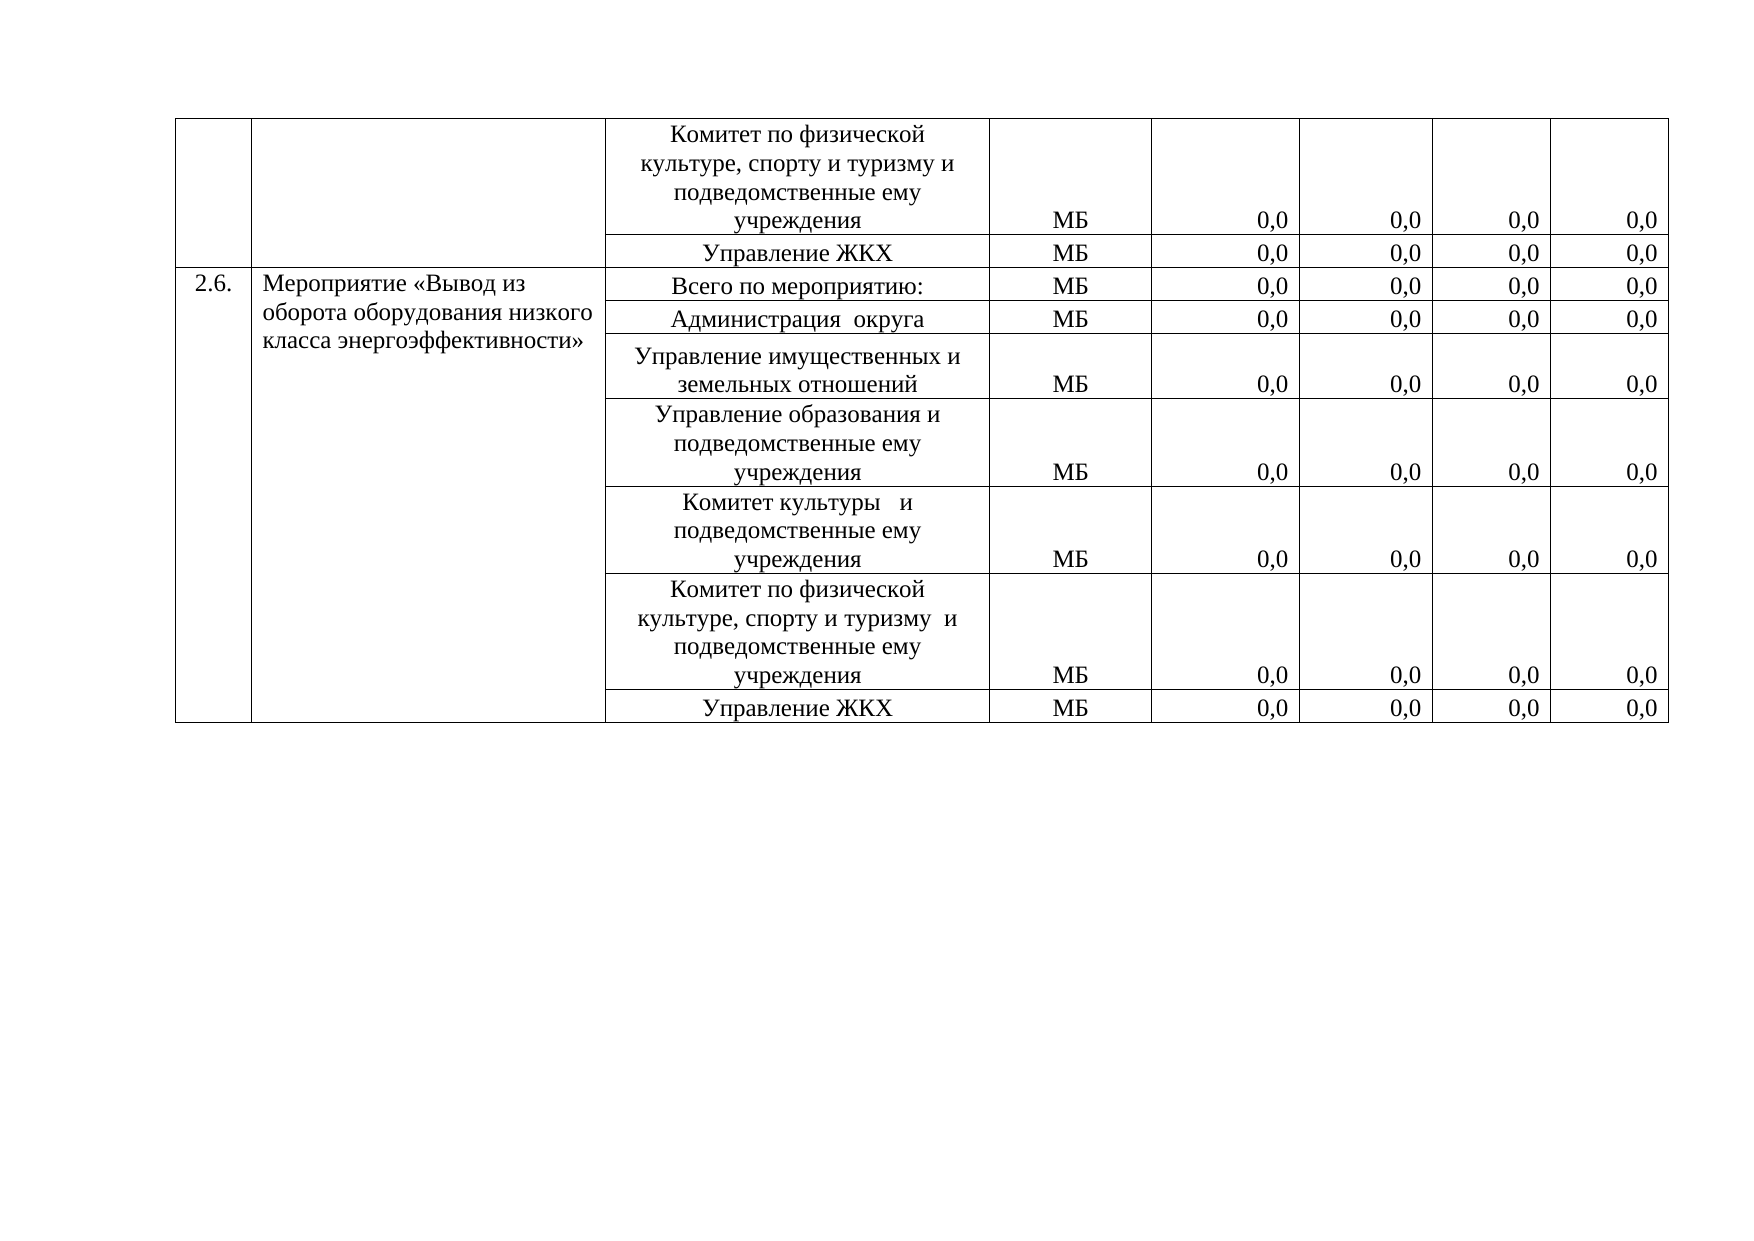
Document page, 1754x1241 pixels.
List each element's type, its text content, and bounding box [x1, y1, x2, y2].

table_cell 0,0 [1300, 268, 1432, 300]
table_cell МБ [990, 235, 1151, 267]
table_cell 0,0 [1300, 301, 1432, 333]
table_cell 0,0 [1152, 690, 1299, 722]
table_cell 0,0 [1152, 399, 1299, 486]
table_cell Управление имущественных и земельных отношений [606, 334, 989, 398]
table_cell МБ [990, 574, 1151, 689]
table_cell 0,0 [1433, 235, 1550, 267]
table_cell 0,0 [1300, 399, 1432, 486]
table_cell 0,0 [1300, 235, 1432, 267]
table_cell Комитет по физической культуре, спорту и туризму и подведомственные ему учреждения [606, 119, 989, 234]
table_cell 0,0 [1152, 301, 1299, 333]
table_cell 0,0 [1152, 268, 1299, 300]
table_cell МБ [990, 690, 1151, 722]
table_cell Администрация округа [606, 301, 989, 333]
table_cell МБ [990, 399, 1151, 486]
table_cell 0,0 [1433, 487, 1550, 573]
table_cell 0,0 [1433, 690, 1550, 722]
table_cell 0,0 [1300, 690, 1432, 722]
table_cell Всего по мероприятию: [606, 268, 989, 300]
table_cell Управление ЖКХ [606, 690, 989, 722]
table_cell МБ [990, 268, 1151, 300]
table_cell 2.6. [176, 268, 251, 722]
table_cell 0,0 [1551, 334, 1668, 398]
table_cell 0,0 [1433, 574, 1550, 689]
table_cell 0,0 [1300, 487, 1432, 573]
table_cell МБ [990, 334, 1151, 398]
table_cell 0,0 [1551, 235, 1668, 267]
table_cell 0,0 [1433, 119, 1550, 234]
table_cell 0,0 [1152, 119, 1299, 234]
table_cell МБ [990, 487, 1151, 573]
table_cell Управление ЖКХ [606, 235, 989, 267]
table_cell 0,0 [1152, 334, 1299, 398]
table_cell Комитет культуры и подведомственные ему учреждения [606, 487, 989, 573]
table_cell Мероприятие «Вывод из оборота оборудования низкого класса энергоэффективности» [252, 268, 605, 722]
table_cell 0,0 [1433, 399, 1550, 486]
table_cell МБ [990, 119, 1151, 234]
table_cell 0,0 [1551, 119, 1668, 234]
table_cell Управление образования и подведомственные ему учреждения [606, 399, 989, 486]
table_cell 0,0 [1300, 574, 1432, 689]
table_cell 0,0 [1551, 399, 1668, 486]
table_cell 0,0 [1551, 574, 1668, 689]
table_cell 0,0 [1300, 334, 1432, 398]
table_cell Комитет по физической культуре, спорту и туризму и подведомственные ему учреждения [606, 574, 989, 689]
table_cell 0,0 [1551, 301, 1668, 333]
table_cell 0,0 [1551, 487, 1668, 573]
table_cell 0,0 [1152, 487, 1299, 573]
table_cell 0,0 [1152, 574, 1299, 689]
table_cell 0,0 [1300, 119, 1432, 234]
table_cell 0,0 [1551, 268, 1668, 300]
table_cell 0,0 [1433, 334, 1550, 398]
table_cell 0,0 [1551, 690, 1668, 722]
table_cell МБ [990, 301, 1151, 333]
table_cell 0,0 [1433, 301, 1550, 333]
table_cell 0,0 [1433, 268, 1550, 300]
table_cell 0,0 [1152, 235, 1299, 267]
